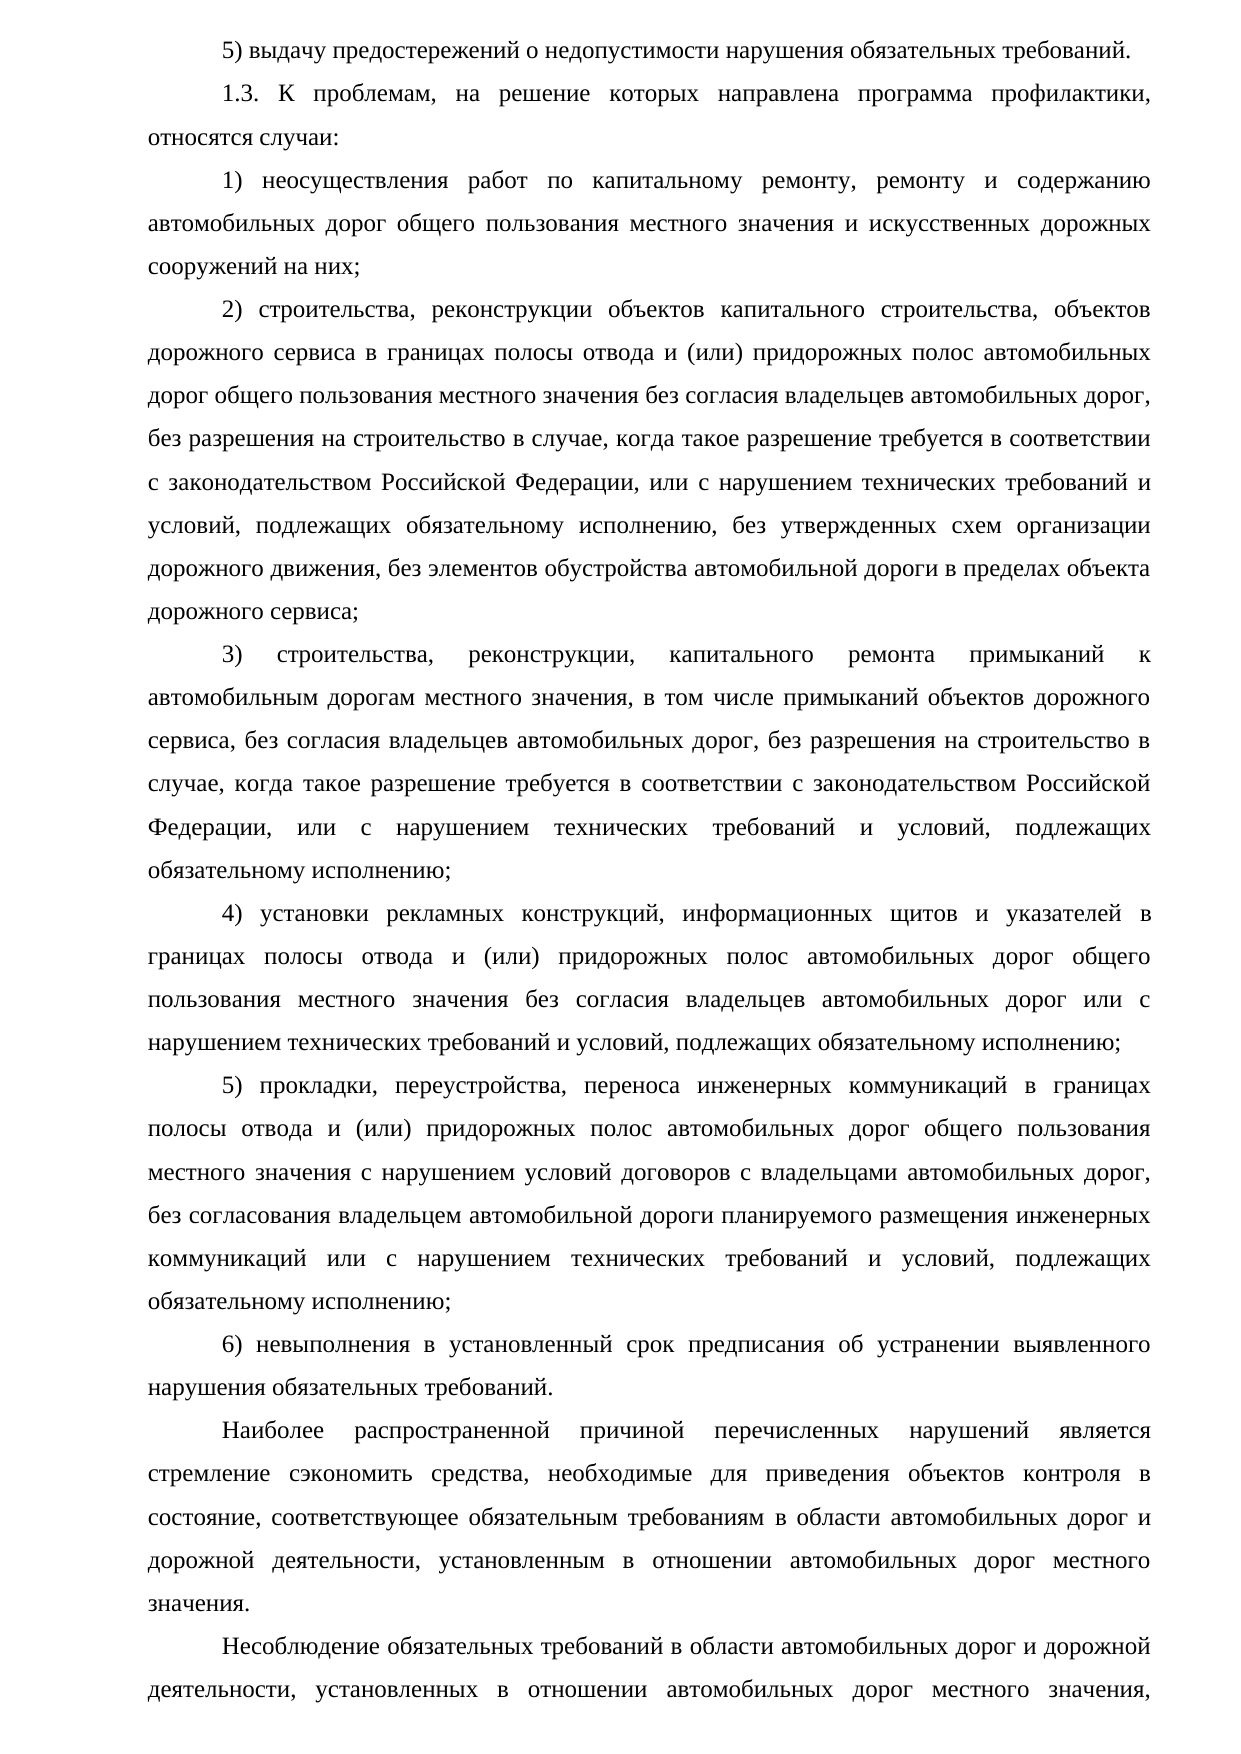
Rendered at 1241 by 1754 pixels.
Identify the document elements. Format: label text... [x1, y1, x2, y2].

text 6) невыполнения в установленный срок предписания об устранении выявленного нарушения обязательных требований. [148, 1329, 1152, 1401]
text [148, 1631, 1152, 1703]
text Наиболее распространенной причиной перечисленных нарушений является стремление сэкономить средства, необходимые для приведения объектов контроля в состояние, соответствующее обязательным требованиям в области автомобильных дорог и дорожной деятельности, установленным в отношении автомобильных дорог местного значения. [148, 1415, 1152, 1617]
text 5) выдачу предостережений о недопустимости нарушения обязательных требований. [148, 35, 1152, 64]
text 2) строительства, реконструкции объектов капитального строительства, объектов дорожного сервиса в границах полосы отвода и (или) придорожных полос автомобильных дорог общего пользования местного значения без согласия владельцев автомобильных дорог, без разрешения на строительство в случае, когда такое разрешение требуется в соответствии с законодательством Российской Федерации, или с нарушением технических требований и условий, подлежащих обязательному исполнению, без утвержденных схем организации дорожного движения, без элементов обустройства автомобильной дороги в пределах объекта дорожного сервиса; [148, 294, 1152, 625]
text 1) неосуществления работ по капитальному ремонту, ремонту и содержанию автомобильных дорог общего пользования местного значения и искусственных дорожных сооружений на них; [148, 165, 1152, 280]
text 5) прокладки, переустройства, переноса инженерных коммуникаций в границах полосы отвода и (или) придорожных полос автомобильных дорог общего пользования местного значения с нарушением условий договоров с владельцами автомобильных дорог, без согласования владельцем автомобильной дороги планируемого размещения инженерных коммуникаций или с нарушением технических требований и условий, подлежащих обязательному исполнению; [148, 1070, 1152, 1315]
text 4) установки рекламных конструкций, информационных щитов и указателей в границах полосы отвода и (или) придорожных полос автомобильных дорог общего пользования местного значения без согласия владельцев автомобильных дорог или с нарушением технических требований и условий, подлежащих обязательному исполнению; [148, 898, 1152, 1056]
text 3) строительства, реконструкции, капитального ремонта примыканий к автомобильным дорогам местного значения, в том числе примыканий объектов дорожного сервиса, без согласия владельцев автомобильных дорог, без разрешения на строительство в случае, когда такое разрешение требуется в соответствии с законодательством Российской Федерации, или с нарушением технических требований и условий, подлежащих обязательному исполнению; [148, 639, 1152, 883]
text 1.3. К проблемам, на решение которых направлена программа профилактики, относятся случаи: [148, 78, 1152, 150]
